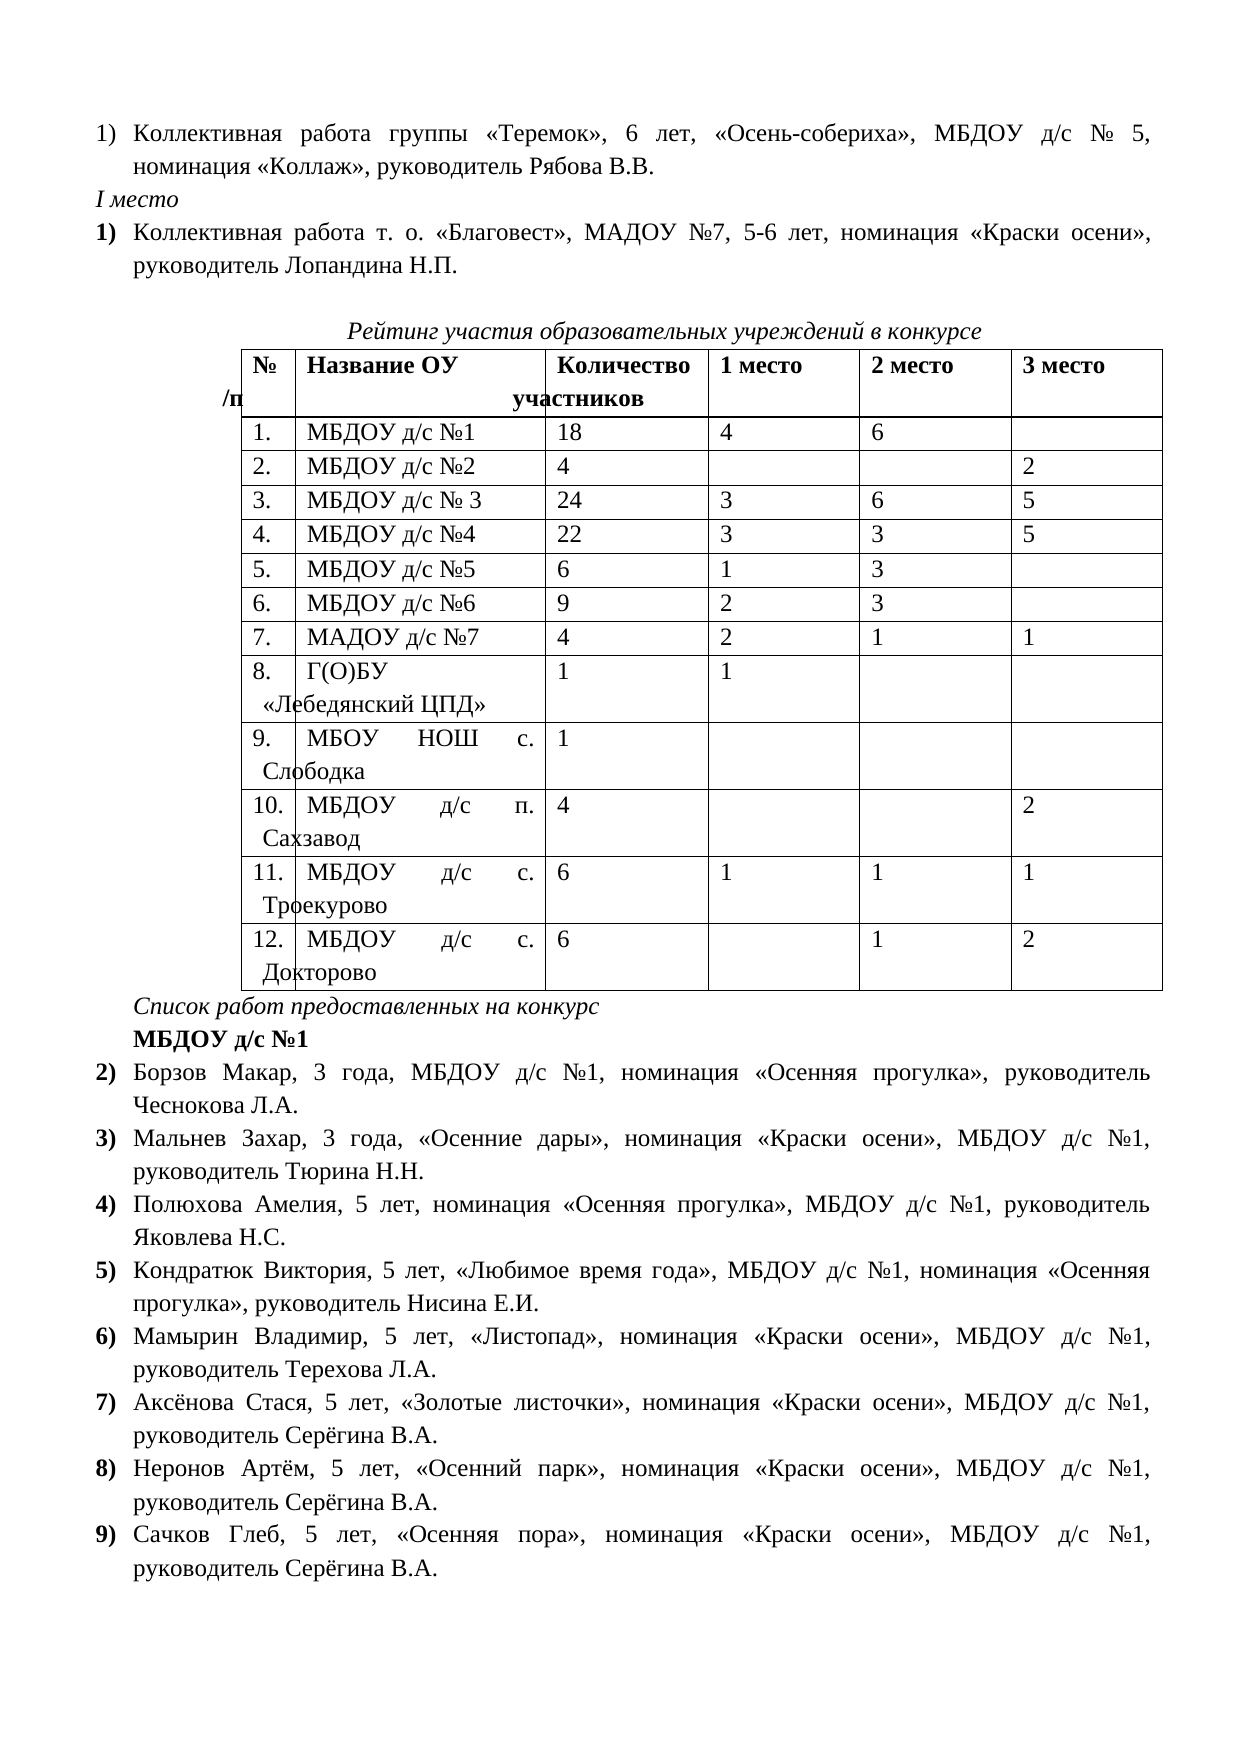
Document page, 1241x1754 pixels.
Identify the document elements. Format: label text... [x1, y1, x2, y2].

list Коллективная работа группы «Теремок», 6 лет, «Осень-собериха», МБДОУ д/с № 5, номинация «Коллаж», руководитель Рябова В.В. [95, 118, 1152, 180]
list Коллективная работа т. о. «Благовест», МАДОУ №7, 5-6 лет, номинация «Краски осени», руководитель Лопандина Н.П. [95, 217, 1152, 279]
table_cell 4 [546, 451, 708, 484]
text Список работ предоставленных на конкурс [133, 991, 1152, 1020]
table_cell 3 [860, 588, 1011, 621]
table_cell 11. [242, 857, 295, 923]
table_cell 9 [546, 588, 708, 621]
table_cell 2 [709, 622, 859, 655]
list Аксёнова Стася, 5 лет, «Золотые листочки», номинация «Краски осени», МБДОУ д/с №1, руководитель Серёгина В.А. [95, 1387, 1152, 1449]
table_header 2 место [860, 350, 1011, 416]
list Мальнев Захар, 3 года, «Осенние дары», номинация «Краски осени», МБДОУ д/с №1, руководитель Тюрина Н.Н. [95, 1123, 1152, 1185]
list Мамырин Владимир, 5 лет, «Листопад», номинация «Краски осени», МБДОУ д/с №1, руководитель Терехова Л.А. [95, 1321, 1152, 1383]
table_cell [860, 723, 1011, 789]
table_cell [709, 723, 859, 789]
table_cell 3 [860, 520, 1011, 553]
table_cell 4. [242, 520, 295, 553]
table_cell МБДОУ д/с №6 [296, 588, 545, 621]
table_cell 2. [242, 451, 295, 484]
table_cell МБДОУ д/с №5 [296, 554, 545, 587]
table_cell 1 [709, 857, 859, 923]
table_cell 1 [709, 554, 859, 587]
table_cell 18 [546, 418, 708, 450]
table_cell МБДОУ д/с с. Докторово [296, 924, 545, 990]
table_cell МБДОУ д/с п. Сахзавод [296, 790, 545, 856]
list Борзов Макар, 3 года, МБДОУ д/с №1, номинация «Осенняя прогулка», руководитель Чеснокова Л.А. [95, 1057, 1152, 1119]
text I место [95, 184, 1152, 213]
table_cell 1 [1012, 857, 1162, 923]
table_cell 6 [546, 924, 708, 990]
table_cell 5. [242, 554, 295, 587]
table_cell [1012, 588, 1162, 621]
table_cell [1012, 418, 1162, 450]
table_cell 1 [1012, 622, 1162, 655]
table_cell 6 [860, 486, 1011, 518]
table_cell [709, 924, 859, 990]
table_cell [860, 656, 1011, 722]
table_cell 1 [860, 857, 1011, 923]
table_cell 1. [242, 418, 295, 450]
list Сачков Глеб, 5 лет, «Осенняя пора», номинация «Краски осени», МБДОУ д/с №1, руководитель Серёгина В.А. [95, 1519, 1152, 1581]
table_cell 24 [546, 486, 708, 518]
table_cell МБДОУ д/с №1 [296, 418, 545, 450]
table_cell 6 [546, 857, 708, 923]
table_cell 1 [546, 723, 708, 789]
text МБДОУ д/с №1 [133, 1024, 1152, 1053]
table_cell 4 [546, 790, 708, 856]
table_cell 5 [1012, 520, 1162, 553]
table_header Название ОУ [296, 350, 545, 416]
table_cell 4 [546, 622, 708, 655]
table_cell 9. [242, 723, 295, 789]
table_cell [709, 790, 859, 856]
table_cell МАДОУ д/с №7 [296, 622, 545, 655]
table_cell 8. [242, 656, 295, 722]
table_cell 1 [709, 656, 859, 722]
table_cell 3. [242, 486, 295, 518]
table_cell 2 [1012, 790, 1162, 856]
table_cell [1012, 554, 1162, 587]
table_cell 4 [709, 418, 859, 450]
table_cell 6 [546, 554, 708, 587]
table_header 3 место [1012, 350, 1162, 416]
table_cell МБДОУ д/с №4 [296, 520, 545, 553]
list Неронов Артём, 5 лет, «Осенний парк», номинация «Краски осени», МБДОУ д/с №1, руководитель Серёгина В.А. [95, 1453, 1152, 1515]
table_cell МБДОУ д/с с. Троекурово [296, 857, 545, 923]
table_cell 3 [709, 520, 859, 553]
table_cell 3 [709, 486, 859, 518]
table_cell [860, 790, 1011, 856]
table_cell МБДОУ д/с №2 [296, 451, 545, 484]
table_cell [709, 451, 859, 484]
table_cell 6 [860, 418, 1011, 450]
table_cell Г(О)БУ «Лебедянский ЦПД» [296, 656, 545, 722]
table_header № п/п [242, 350, 295, 416]
table_header 1 место [709, 350, 859, 416]
table_cell 3 [860, 554, 1011, 587]
table_cell 2 [709, 588, 859, 621]
table_cell 10. [242, 790, 295, 856]
table_cell МБОУ НОШ с. Слободка [296, 723, 545, 789]
table_cell [860, 451, 1011, 484]
table_cell 1 [546, 656, 708, 722]
table_cell 12. [242, 924, 295, 990]
list Кондратюк Виктория, 5 лет, «Любимое время года», МБДОУ д/с №1, номинация «Осенняя прогулка», руководитель Нисина Е.И. [95, 1255, 1152, 1317]
table_cell 7. [242, 622, 295, 655]
table_cell 6. [242, 588, 295, 621]
table_cell 5 [1012, 486, 1162, 518]
table_cell [1012, 723, 1162, 789]
table_cell [1012, 656, 1162, 722]
table_cell 1 [860, 622, 1011, 655]
table_cell 1 [860, 924, 1011, 990]
table_cell МБДОУ д/с № 3 [296, 486, 545, 518]
table_cell 2 [1012, 924, 1162, 990]
table_cell 2 [1012, 451, 1162, 484]
table_cell 22 [546, 520, 708, 553]
table_header Количество участников [546, 350, 708, 416]
list Рейтинг участия образовательных учреждений в конкурсе [133, 316, 1152, 345]
list Полюхова Амелия, 5 лет, номинация «Осенняя прогулка», МБДОУ д/с №1, руководитель Яковлева Н.С. [95, 1189, 1152, 1251]
